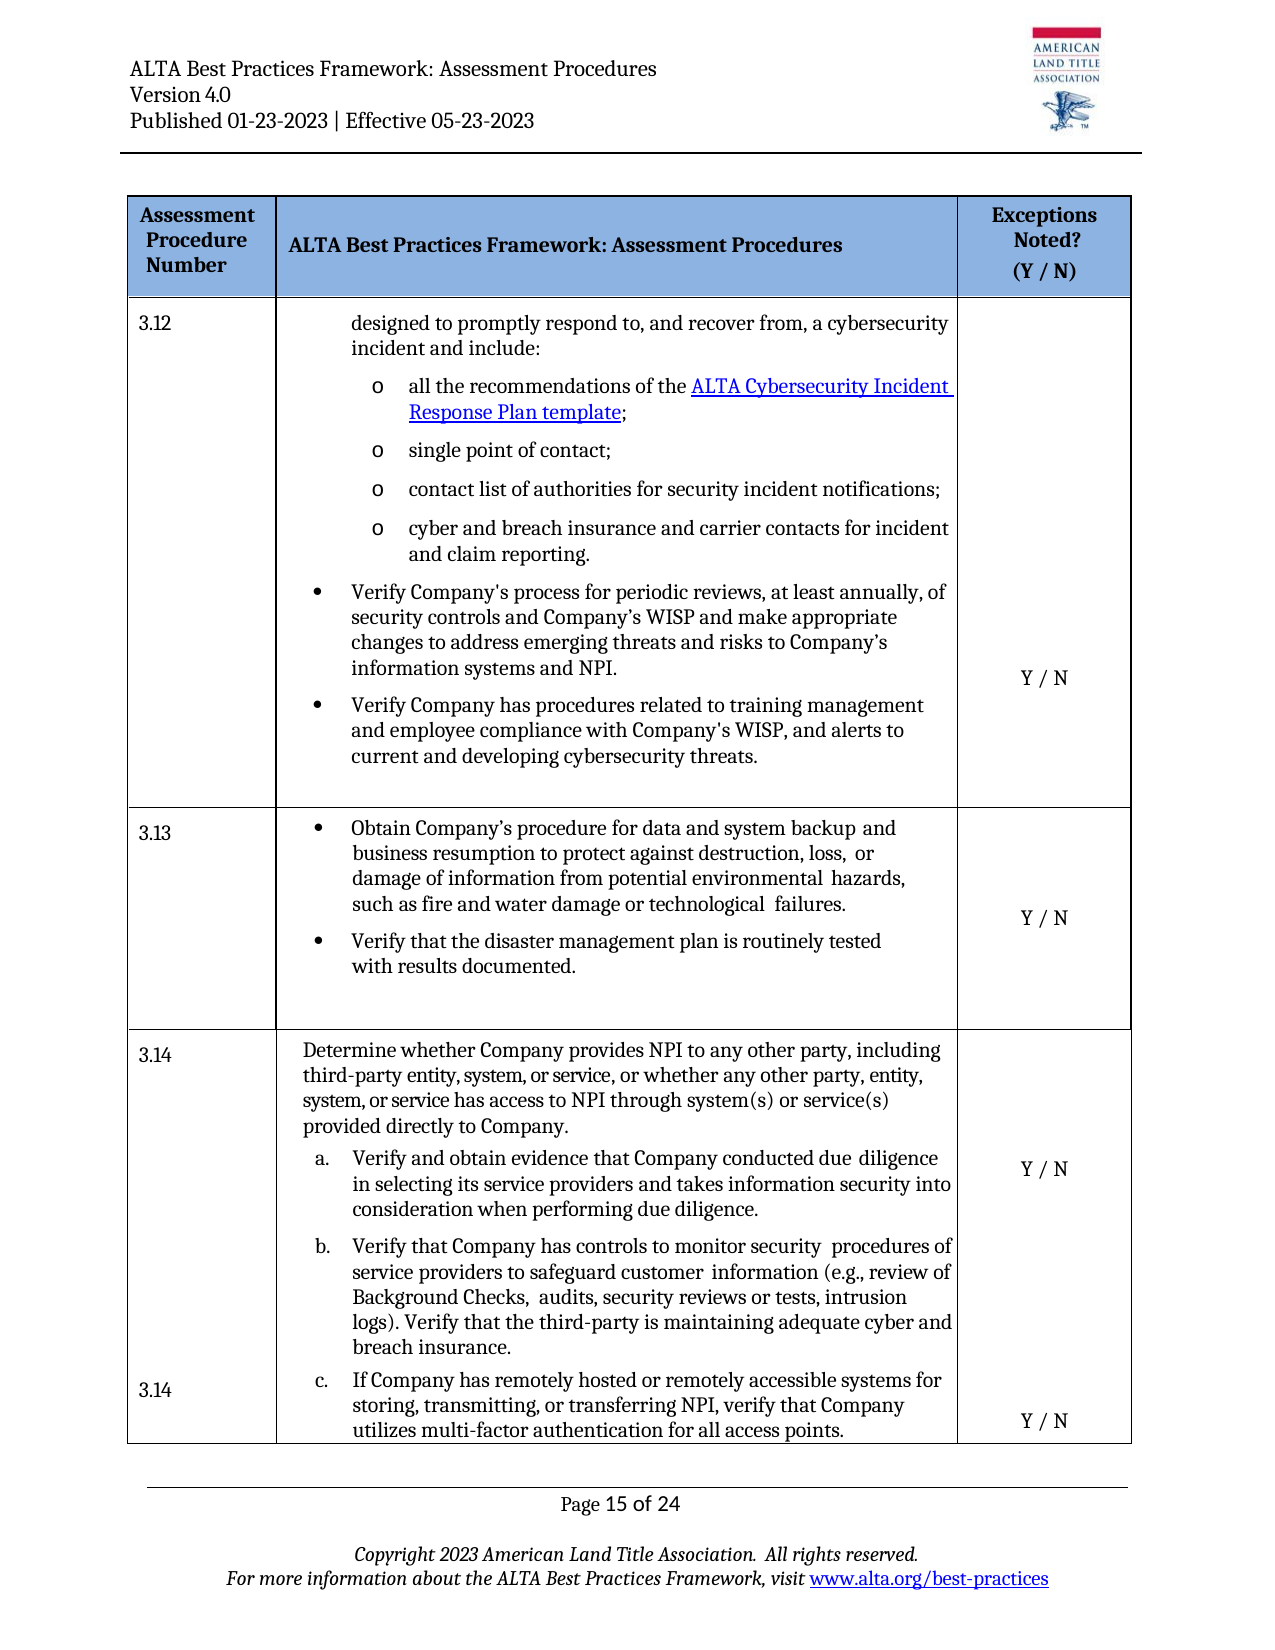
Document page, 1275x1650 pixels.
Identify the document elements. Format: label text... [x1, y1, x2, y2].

table_cell Y / N Y / N [958, 298, 1130, 806]
picture [1025, 17, 1109, 142]
table_cell 3.14 3.14 [128, 1030, 276, 1443]
table_cell 3.13 [128, 808, 275, 1029]
table_header Exceptions Noted? (Y / N) [958, 197, 1130, 296]
table_cell Obtain Company’s procedure for data and system backup and business resumption to protect against destruction, loss, or damage of information from potential environmental hazards, such as fire and water damage or technological failures. Verify that the disaster management plan is routinely tested with results documented. [277, 808, 957, 1029]
table_cell Y / N Y / N [958, 1030, 1131, 1443]
table_header Assessment Procedure Number [128, 197, 275, 296]
table_header ALTA Best Practices Framework: Assessment Procedures [277, 197, 957, 296]
table_cell 3.12 3.12 [128, 298, 275, 806]
table_cell Y / N [958, 808, 1130, 1029]
